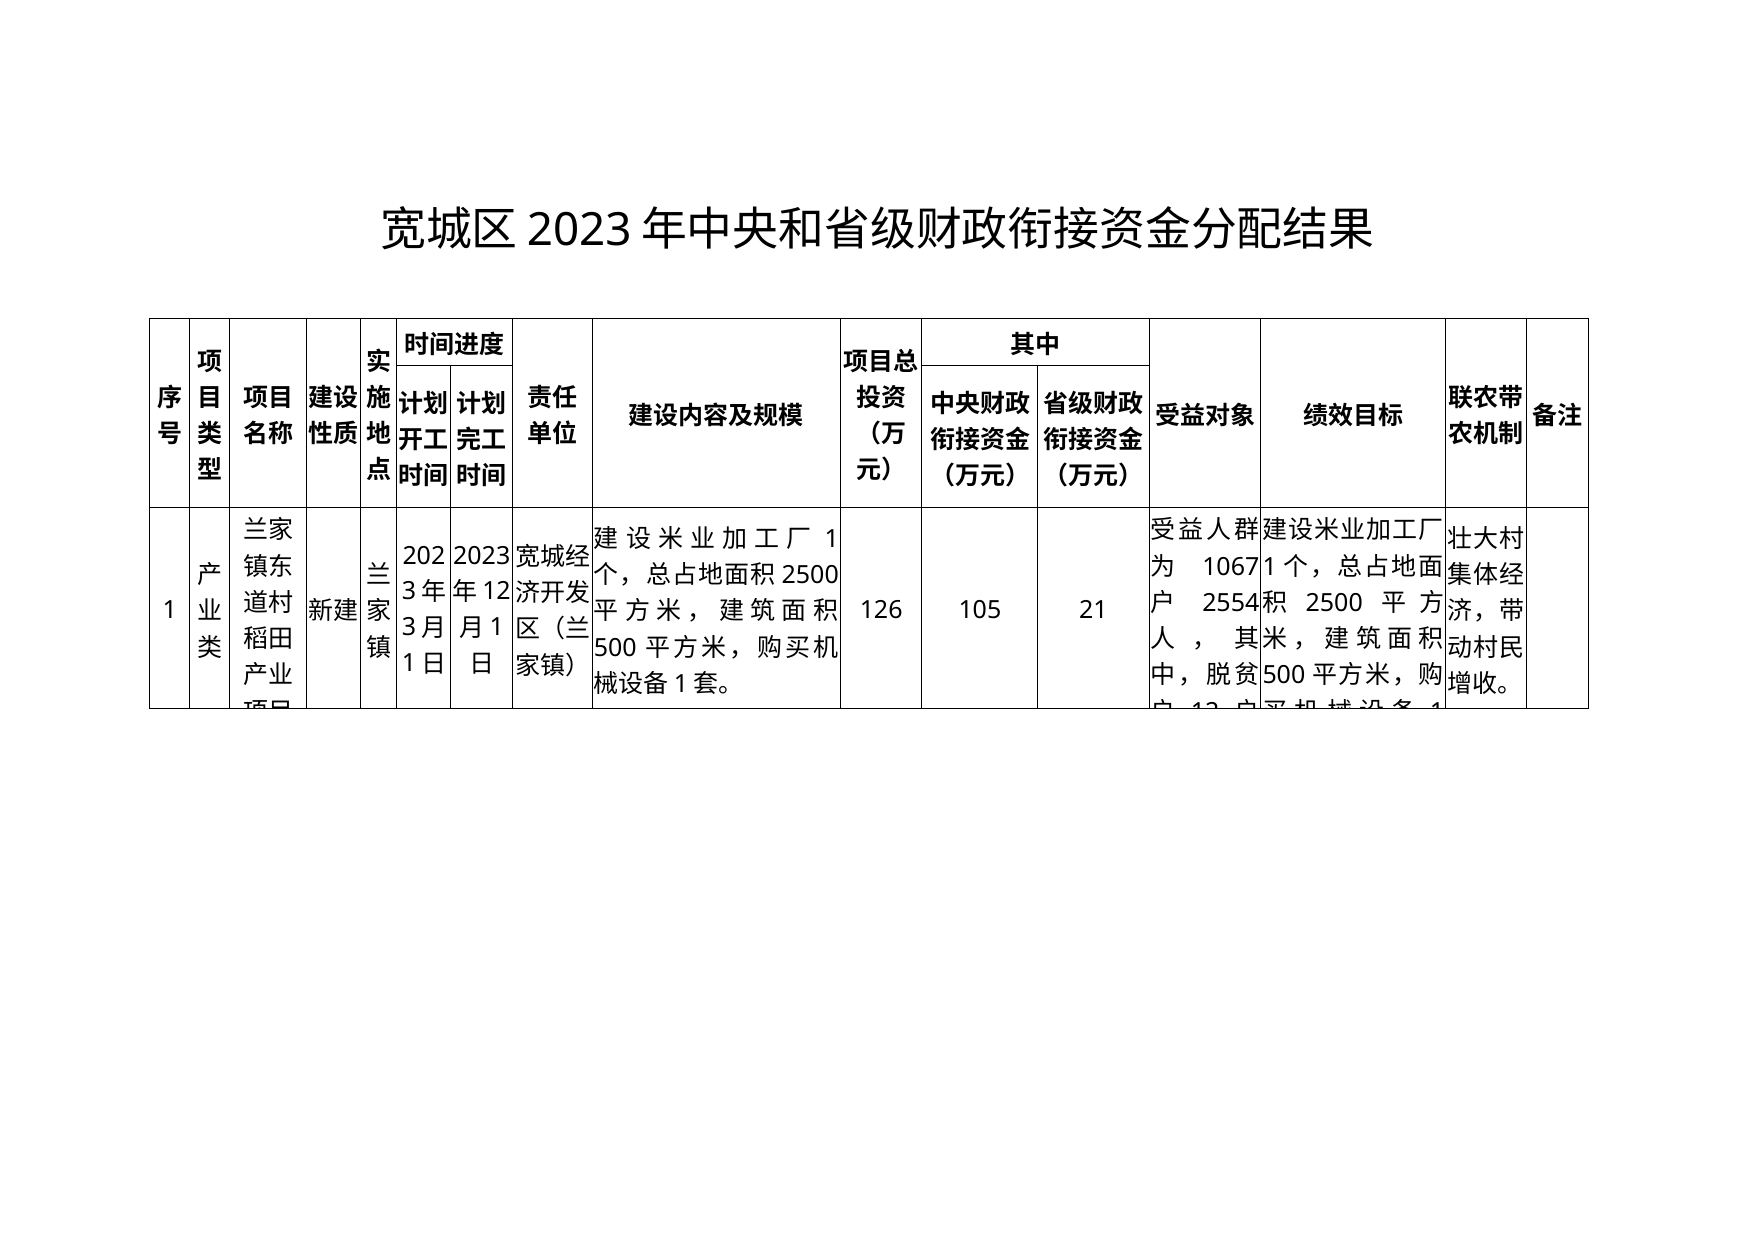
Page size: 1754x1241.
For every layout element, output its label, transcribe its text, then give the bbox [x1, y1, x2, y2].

table_cell 2023年12月1日 [451, 508, 512, 708]
table_cell 计划开工时间 [397, 366, 450, 507]
table_header 建设性质 [307, 319, 360, 507]
table_header 项目 名称 [230, 319, 306, 507]
text 宽城区2023年中央和省级财政衔接资金分配结果 [150, 198, 1604, 258]
table_cell 1 [150, 508, 189, 708]
table_header 备注 [1527, 319, 1588, 507]
table_cell 中央财政衔接资金 （万元） [922, 366, 1037, 507]
table_cell 新建 [307, 508, 360, 708]
table_cell 省级财政衔接资金 （万元） [1038, 366, 1149, 507]
table_cell 产业类 [190, 508, 229, 708]
table_cell 受益人群为1067户2554人，其中，脱贫户12户26人。 [1150, 508, 1260, 708]
table_cell 兰家镇东道村稻田产业项目 [230, 508, 306, 708]
table_cell 兰家镇 [361, 508, 396, 708]
table_cell [1527, 508, 1588, 708]
table_cell 建设米业加工厂1个，总占地面积2500平方米，建筑面积500平方米，购买机械设备1套。 [1261, 508, 1445, 708]
table_cell 宽城经济开发区（兰家镇） [513, 508, 592, 708]
table_cell 壮大村集体经济，带动村民增收。 [1446, 508, 1526, 708]
table_header 序号 [150, 319, 189, 507]
table_cell 126 [841, 508, 921, 708]
table_header 项目类型 [190, 319, 229, 507]
table_cell 105 [922, 508, 1037, 708]
table_cell 21 [1038, 508, 1149, 708]
table_cell 2023年3月1日 [397, 508, 450, 708]
table_header 项目总投资（万元） [841, 319, 921, 507]
table_cell 建设米业加工厂1个，总占地面积2500平方米，建筑面积500平方米，购买机械设备1套。 [593, 508, 840, 708]
table_header 责任 单位 [513, 319, 592, 507]
table_header 建设内容及规模 [593, 319, 840, 507]
table_cell 计划完工时间 [451, 366, 512, 507]
table_header 时间进度 [397, 319, 512, 365]
table_header 实施地点 [361, 319, 396, 507]
table_header 受益对象 [1150, 319, 1260, 507]
table_header 绩效目标 [1261, 319, 1445, 507]
table_header 其中 [922, 319, 1149, 365]
table_header 联农带农机制 [1446, 319, 1526, 507]
